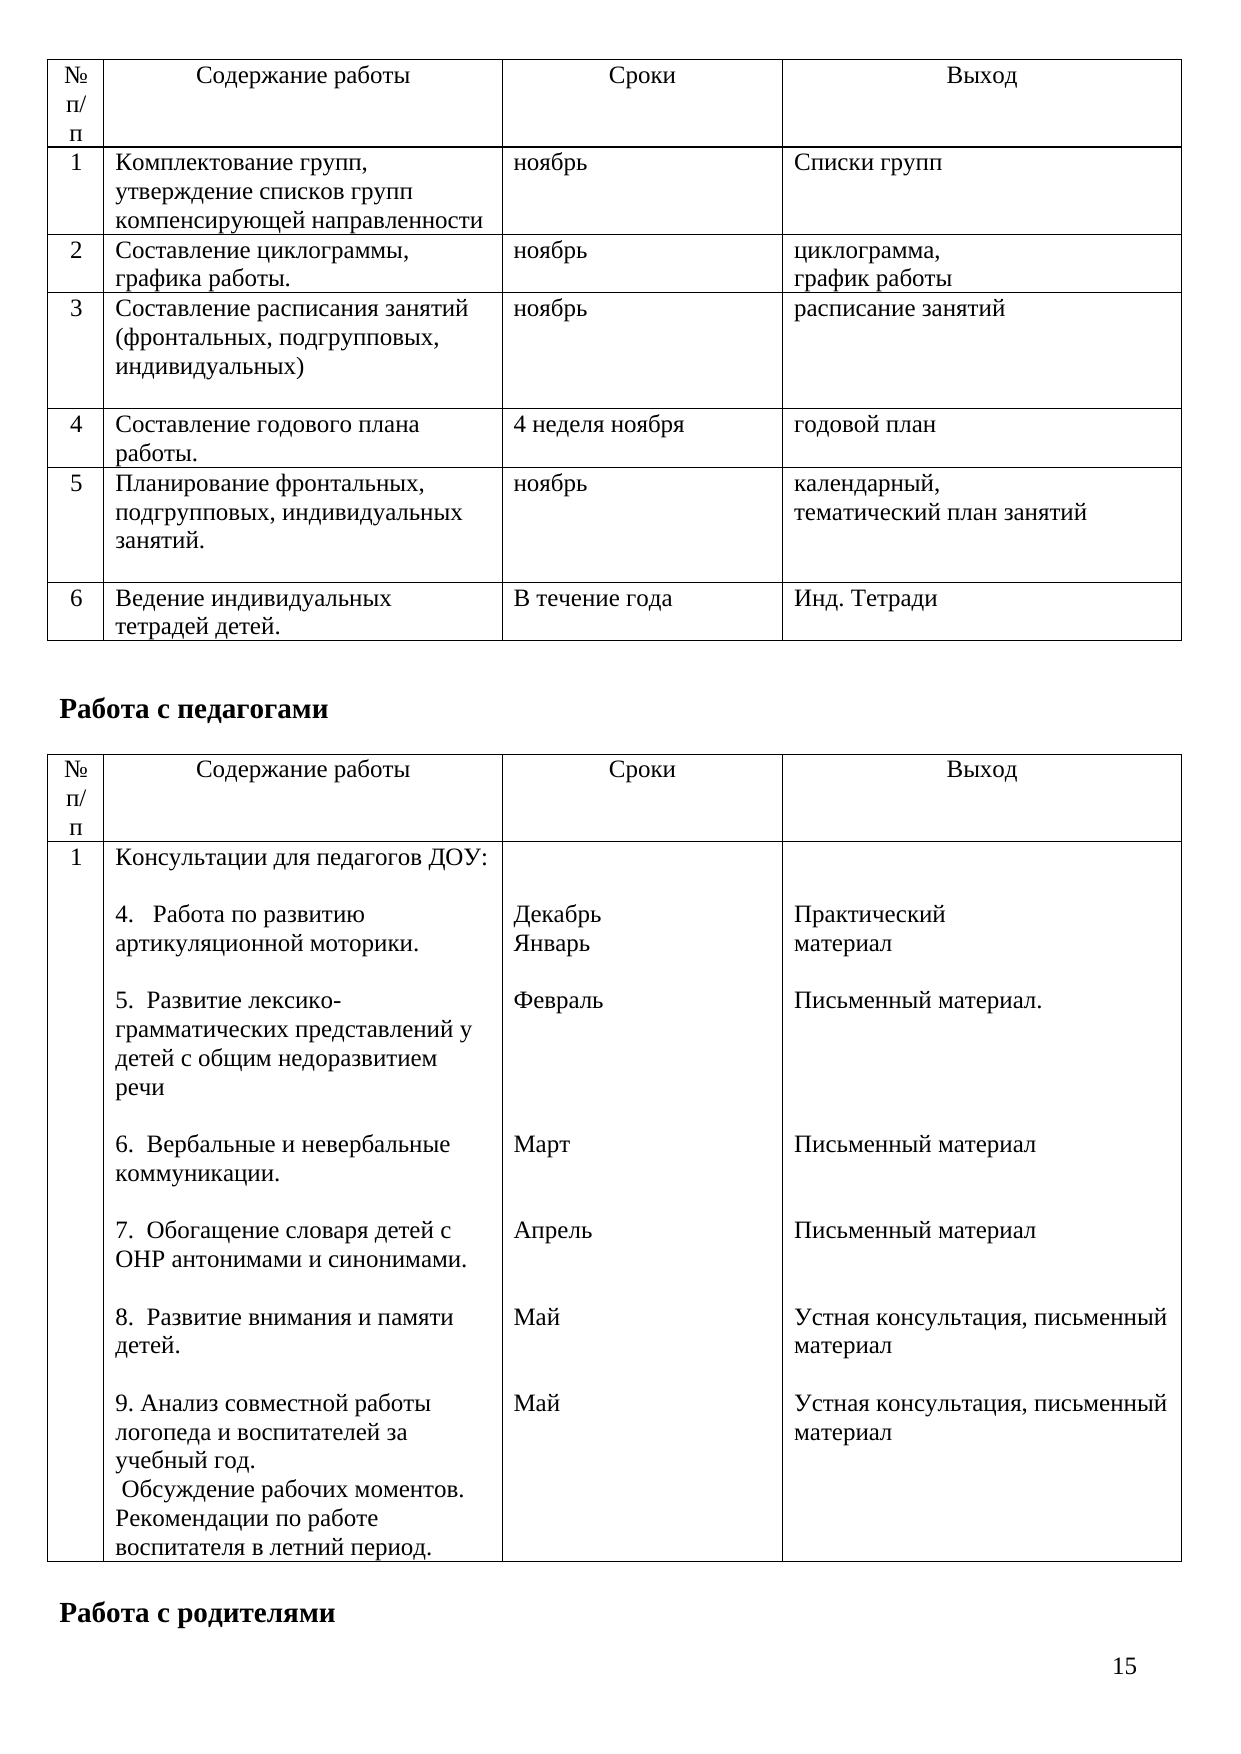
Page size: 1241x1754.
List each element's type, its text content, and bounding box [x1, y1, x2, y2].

table_cell циклограмма, график работы [783, 235, 1181, 292]
table_cell 1 [48, 842, 103, 1561]
table_cell 3 [48, 293, 103, 408]
table_cell ноябрь [503, 148, 782, 234]
table_header Сроки [503, 60, 782, 146]
table_cell календарный, тематический план занятий [783, 468, 1181, 582]
table_cell Инд. Тетради [783, 583, 1181, 640]
text Работа с родителями [59, 1595, 1137, 1629]
table_header № п/п [48, 755, 103, 841]
table_header Выход [783, 755, 1181, 841]
table_header Сроки [503, 755, 782, 841]
table_cell Комплектование групп, утверждение списков групп компенсирующей направленности [104, 148, 502, 234]
table_cell 1 [48, 148, 103, 234]
table_header Выход [783, 60, 1181, 146]
subtitle Работа с педагогами [59, 691, 1137, 725]
table_header Содержание работы [104, 60, 502, 146]
table_cell ноябрь [503, 468, 782, 582]
table_cell 4 [48, 409, 103, 467]
table_cell Консультации для педагогов ДОУ: 4. Работа по развитию артикуляционной моторики. 5. Развитие лексико-грамматических представлений у детей с общим недоразвитием речи 6. Вербальные и невербальные коммуникации. 7. Обогащение словаря детей с ОНР антонимами и синонимами. 8. Развитие внимания и памяти детей. 9. Анализ совместной работы логопеда и воспитателей за учебный год. Обсуждение рабочих моментов. Рекомендации по работе воспитателя в летний период. [104, 842, 502, 1561]
table_cell ноябрь [503, 235, 782, 292]
table_cell 4 неделя ноября [503, 409, 782, 467]
table_cell годовой план [783, 409, 1181, 467]
table_cell В течение года [503, 583, 782, 640]
table_cell Составление расписания занятий (фронтальных, подгрупповых, индивидуальных) [104, 293, 502, 408]
table_cell Декабрь Январь Февраль Март Апрель Май Май [503, 842, 782, 1561]
table_header № п/п [48, 60, 103, 146]
table_cell Составление циклограммы, графика работы. [104, 235, 502, 292]
table_cell Списки групп [783, 148, 1181, 234]
table_cell расписание занятий [783, 293, 1181, 408]
table_cell Планирование фронтальных, подгрупповых, индивидуальных занятий. [104, 468, 502, 582]
table_cell Ведение индивидуальных тетрадей детей. [104, 583, 502, 640]
table_cell 2 [48, 235, 103, 292]
table_cell 6 [48, 583, 103, 640]
table_header Содержание работы [104, 755, 502, 841]
table_cell Составление годового плана работы. [104, 409, 502, 467]
table_cell ноябрь [503, 293, 782, 408]
table_cell 5 [48, 468, 103, 582]
table_cell Практический материал Письменный материал. Письменный материал Письменный материал Устная консультация, письменный материал Устная консультация, письменный материал [783, 842, 1181, 1561]
